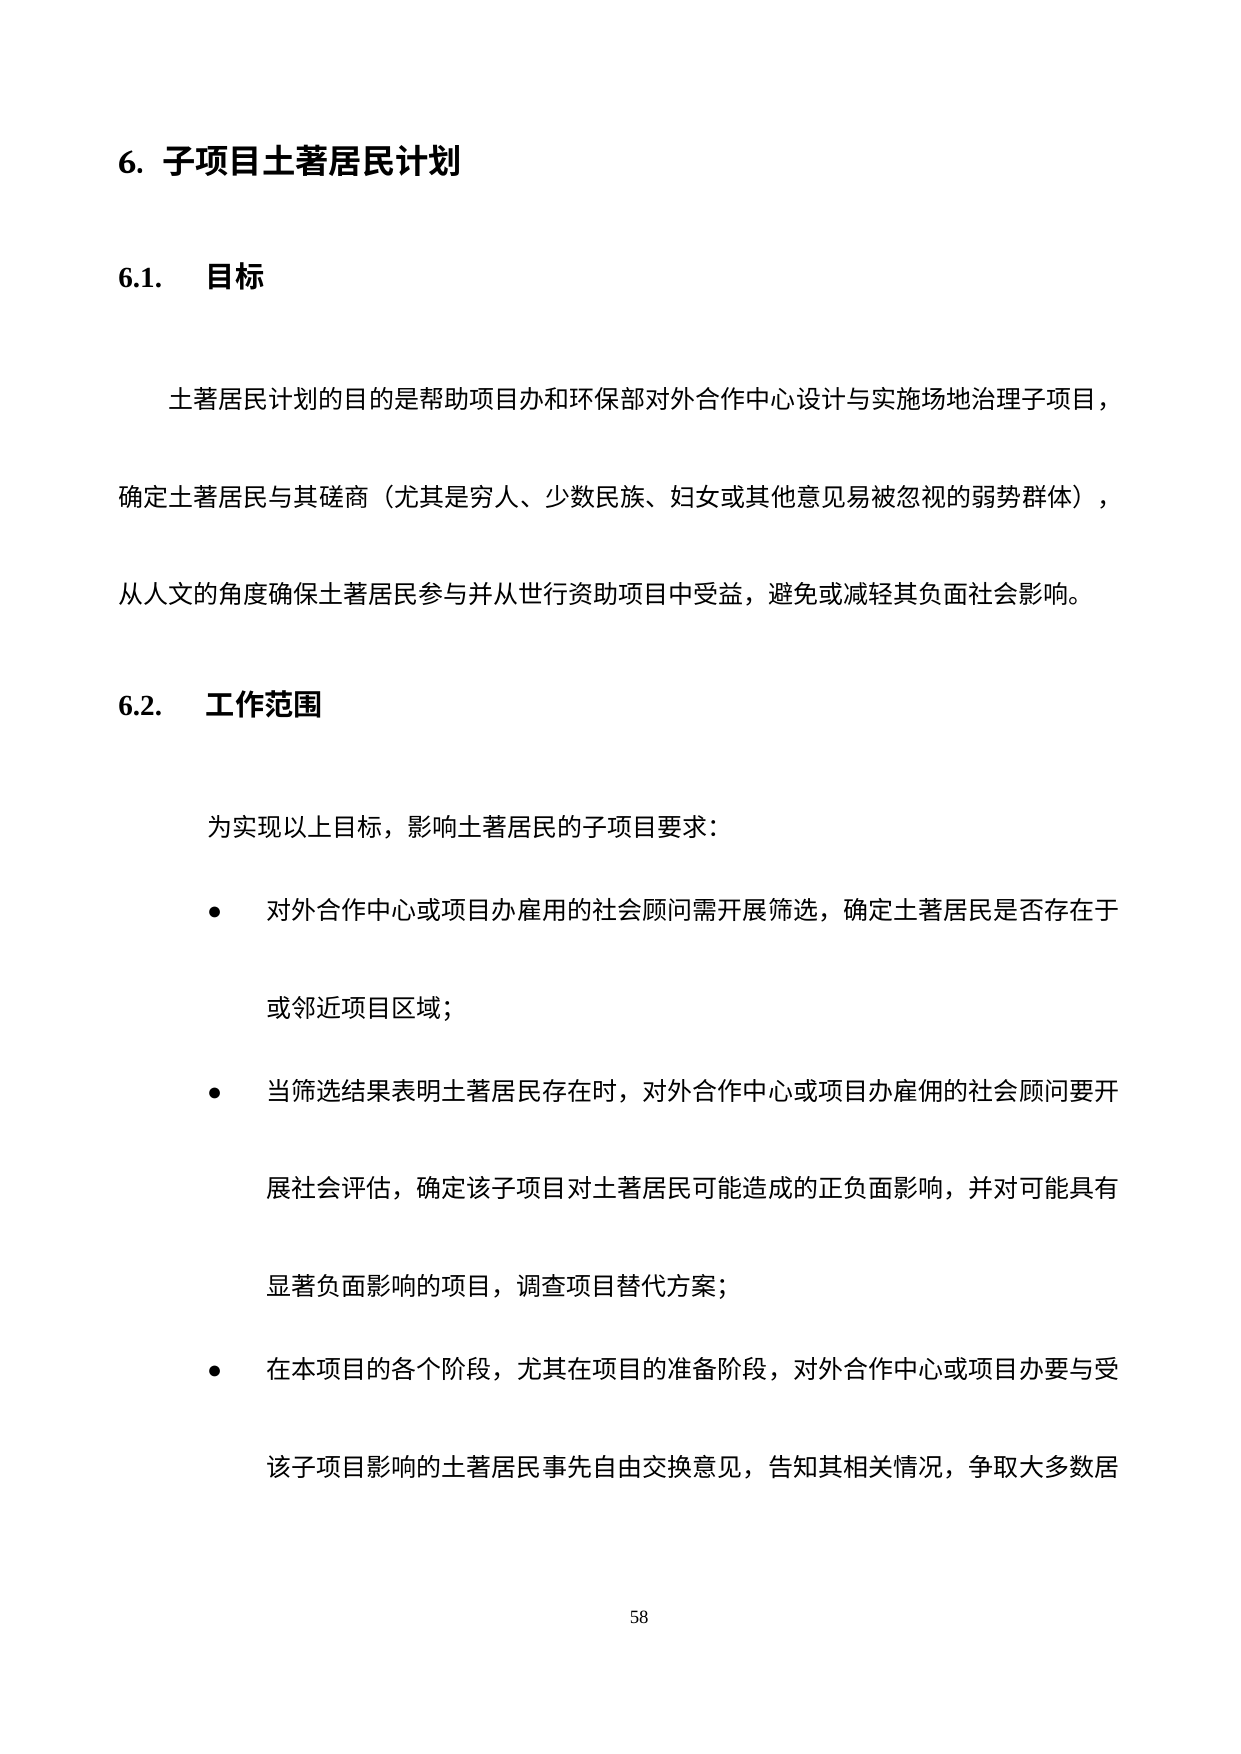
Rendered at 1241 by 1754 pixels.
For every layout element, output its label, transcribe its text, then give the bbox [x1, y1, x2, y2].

title 6. 子项目土著居民计划 [118, 126, 1122, 191]
text 土著居民计划的目的是帮助项目办和环保部对外合作中心设计与实施场地治理子项目，确定土著居民与其磋商（尤其是穷人、少数民族、妇女或其他意见易被忽视的弱势群体），从人文的角度确保土著居民参与并从世行资助项目中受益，避免或减轻其负面社会影响。 [118, 365, 1122, 625]
text ● 当筛选结果表明土著居民存在时，对外合作中心或项目办雇佣的社会顾问要开展社会评估，确定该子项目对土著居民可能造成的正负面影响，并对可能具有显著负面影响的项目，调查项目替代方案； [207, 1057, 1122, 1317]
subtitle 6.1. 目标 [118, 242, 1122, 307]
text 为实现以上目标，影响土著居民的子项目要求： [207, 793, 1122, 858]
text ● 对外合作中心或项目办雇用的社会顾问需开展筛选，确定土著居民是否存在于或邻近项目区域； [207, 876, 1122, 1039]
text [207, 1335, 1122, 1498]
subtitle 6.2. 工作范围 [118, 670, 1122, 735]
